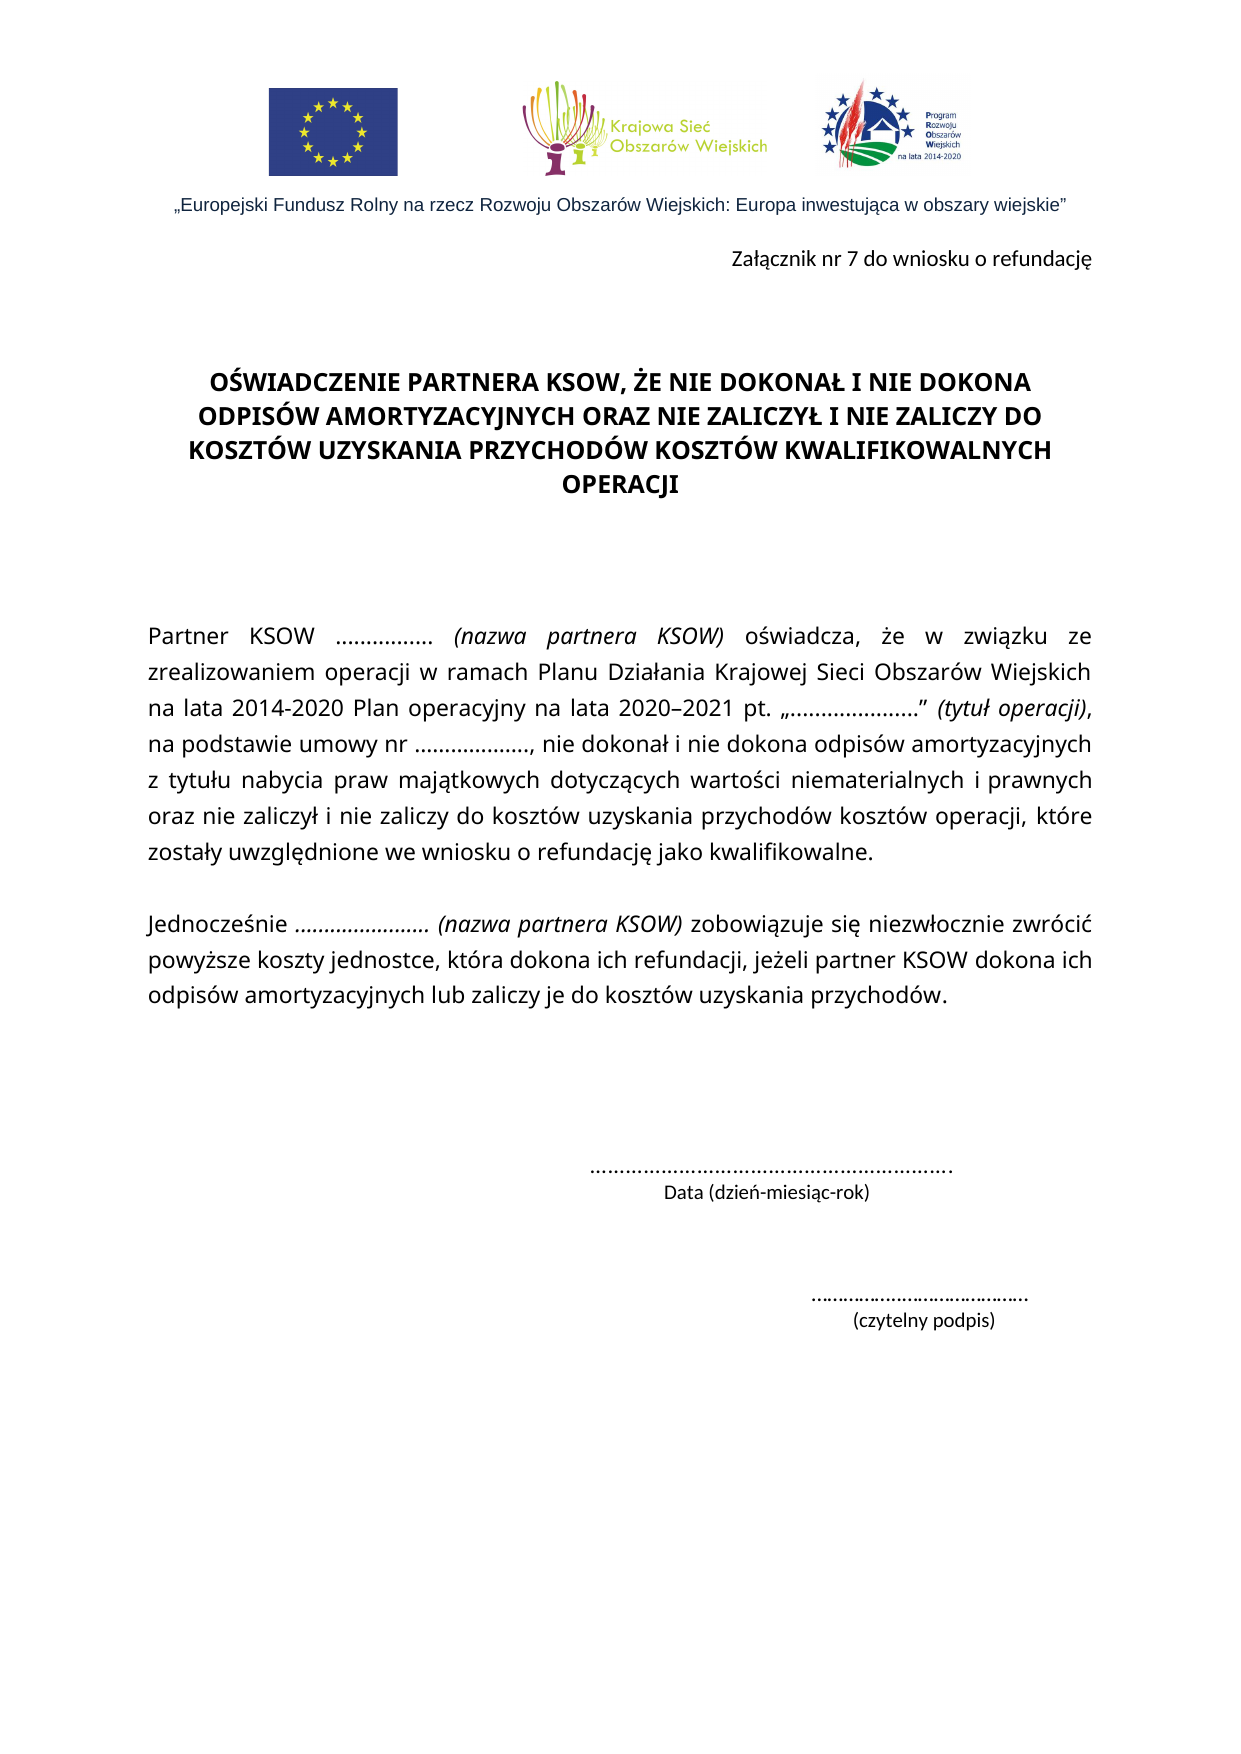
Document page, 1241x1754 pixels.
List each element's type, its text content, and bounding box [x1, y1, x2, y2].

text ……………………………………………………. [516, 1151, 1093, 1179]
text Jednocześnie ....................... (nazwa partnera KSOW) zobowiązuje się niezwłocznie zwrócić powyższe koszty jednostce, która dokona ich refundacji, jeżeli partner KSOW dokona ich odpisów amortyzacyjnych lub zaliczy je do kosztów uzyskania przychodów. [148, 908, 1093, 1011]
text Data (dzień-miesiąc-rok) [148, 1179, 1093, 1205]
text OŚWIADCZENIE PARTNERA KSOW, ŻE NIE DOKONAŁ I NIE DOKONA ODPISÓW AMORTYZACYJNYCH ORAZ NIE ZALICZYŁ I NIE ZALICZY DO KOSZTÓW UZYSKANIA PRZYCHODÓW KOSZTÓW KWALIFIKOWALNYCH OPERACJI [148, 364, 1093, 501]
text Partner KSOW ................ (nazwa partnera KSOW) oświadcza, że w związku ze zrealizowaniem operacji w ramach Planu Działania Krajowej Sieci Obszarów Wiejskich na lata 2014-2020 Plan operacyjny na lata 2020–2021 pt. „.....................” (tytuł operacji), na podstawie umowy nr ………………., nie dokonał i nie dokona odpisów amortyzacyjnych z tytułu nabycia praw majątkowych dotyczących wartości niematerialnych i prawnych oraz nie zaliczył i nie zaliczy do kosztów uzyskania przychodów kosztów operacji, które zostały uwzględnione we wniosku o refundację jako kwalifikowalne. [148, 620, 1093, 867]
picture [522, 81, 767, 176]
text ……………..…………………… [738, 1279, 1093, 1308]
picture [268, 88, 398, 176]
picture [815, 73, 972, 176]
text (czytelny podpis) [811, 1308, 1093, 1333]
